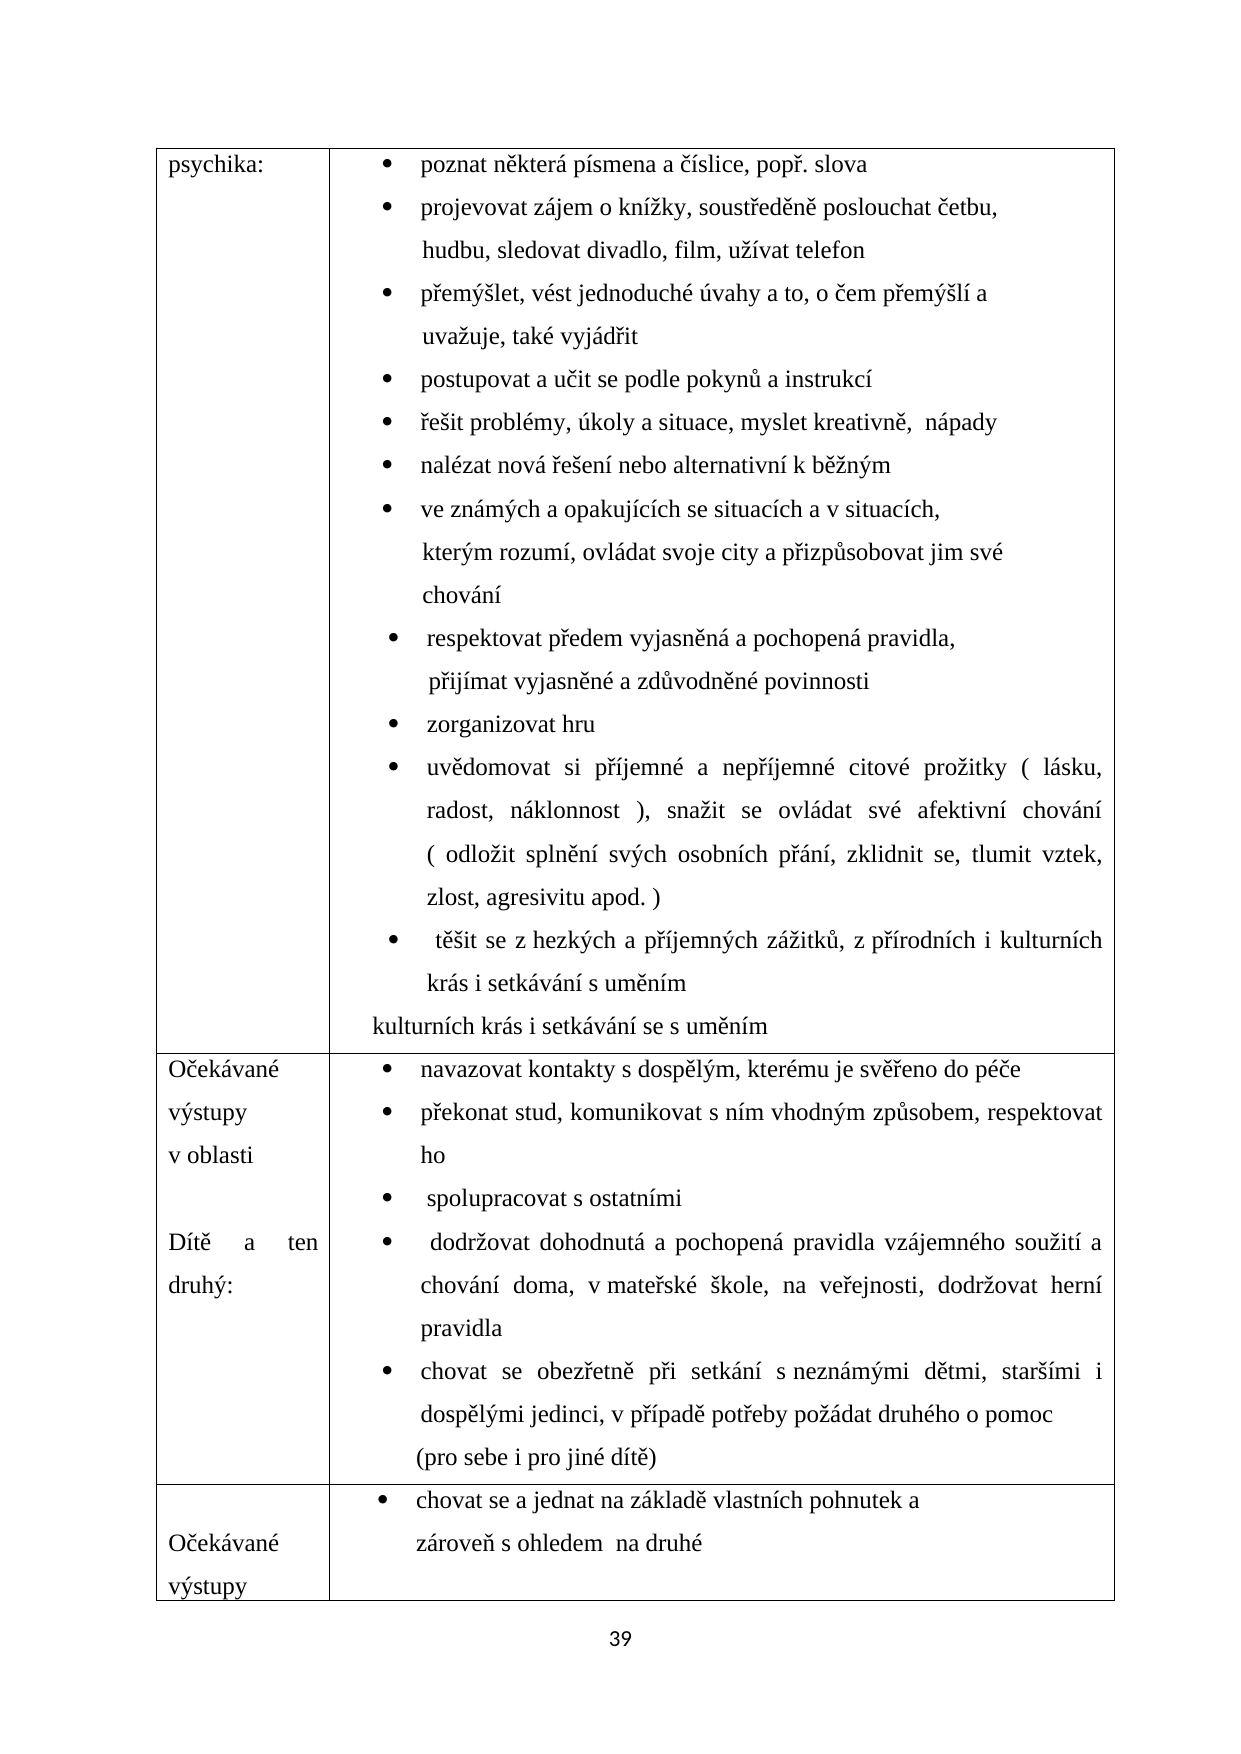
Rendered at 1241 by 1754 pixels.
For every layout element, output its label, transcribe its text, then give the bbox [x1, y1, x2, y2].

table_cell Očekávané výstupy v oblasti Dítě a ten druhý: [157, 1054, 329, 1484]
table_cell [157, 1485, 329, 1600]
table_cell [330, 1485, 1114, 1600]
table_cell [330, 149, 1114, 1053]
table_cell navazovat kontakty s dospělým, kterému je svěřeno do péče překonat stud, komunikovat s ním vhodným způsobem, respektovat ho spolupracovat s ostatními dodržovat dohodnutá a pochopená pravidla vzájemného soužití a chování doma, v mateřské škole, na veřejnosti, dodržovat herní pravidla chovat se obezřetně při setkání s neznámými dětmi, staršími i dospělými jedinci, v případě potřeby požádat druhého o pomoc (pro sebe i pro jiné dítě) [330, 1054, 1114, 1484]
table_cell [157, 149, 329, 1053]
